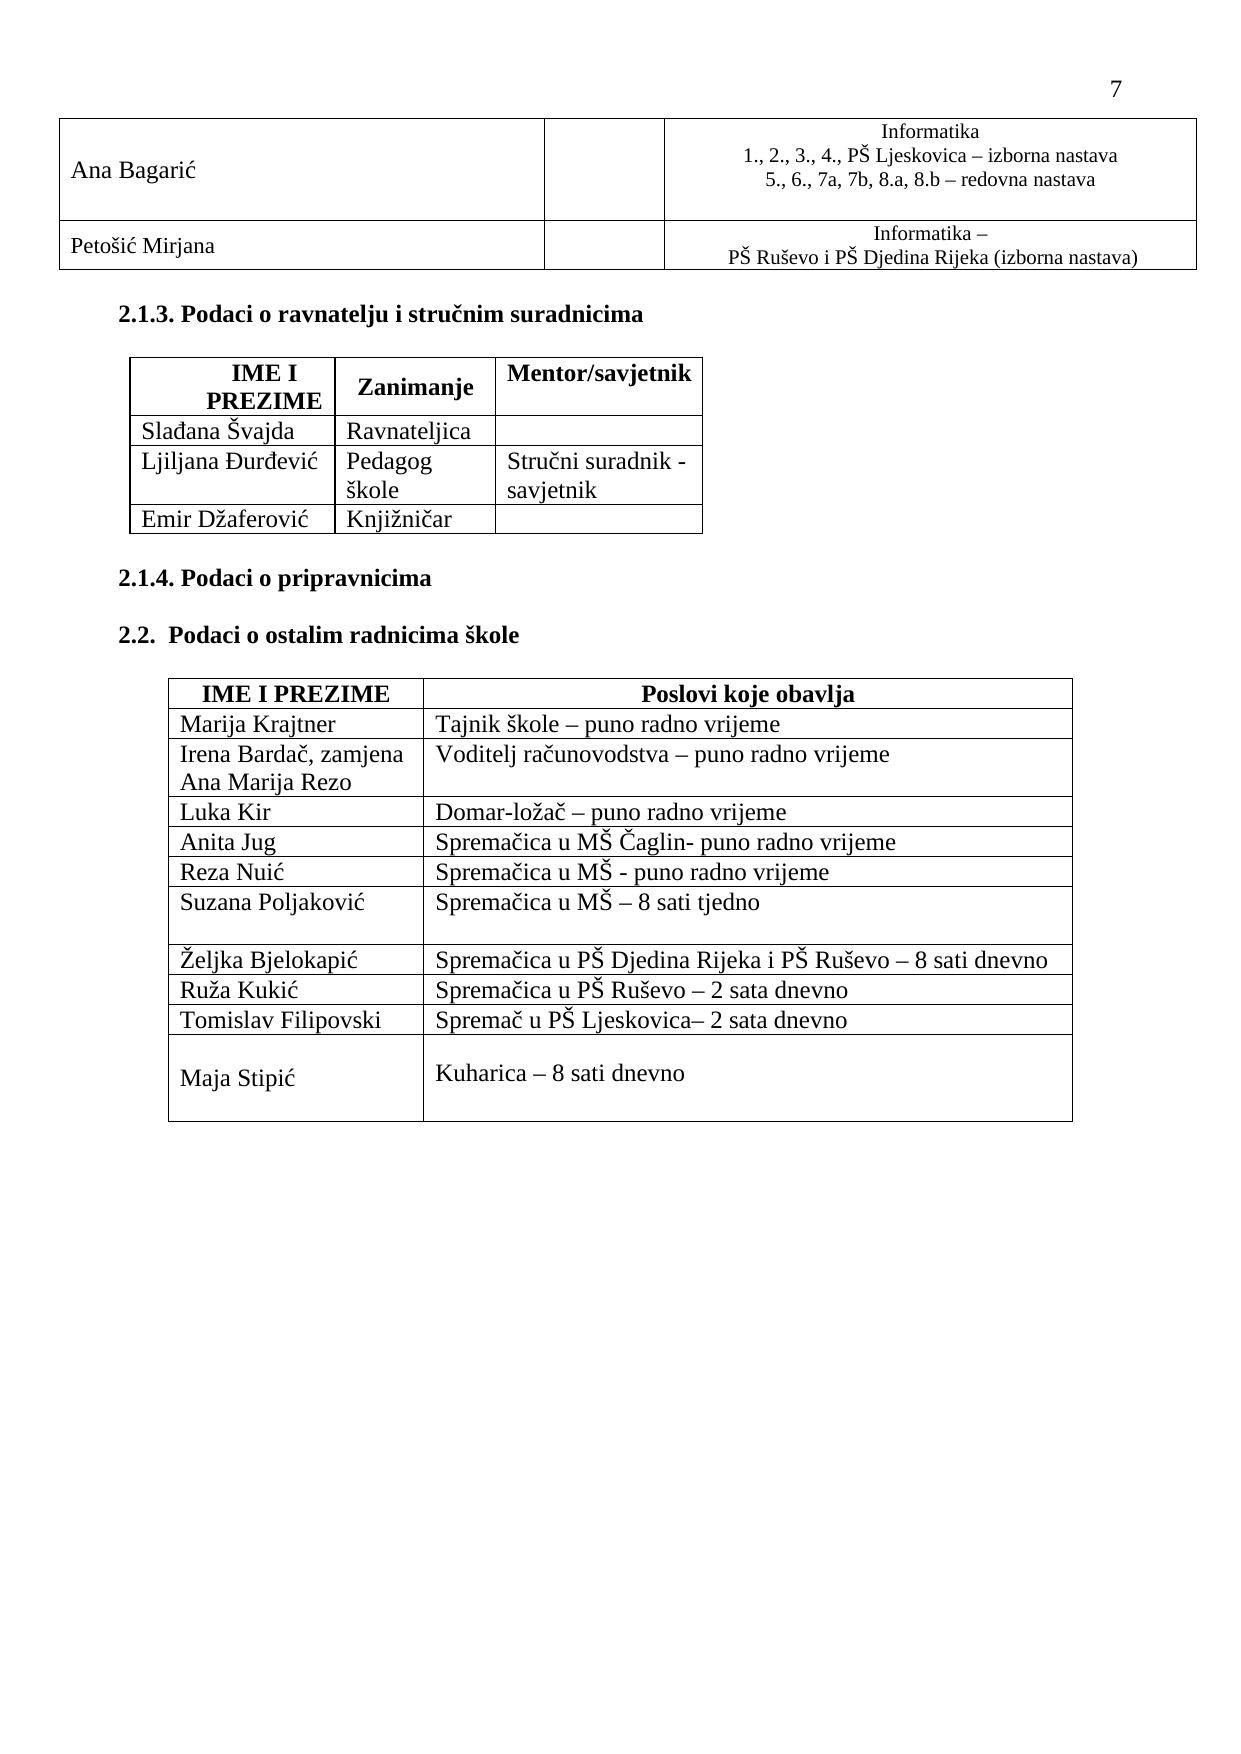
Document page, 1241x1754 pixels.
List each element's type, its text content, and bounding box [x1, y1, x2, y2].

table_cell Spremačica u MŠ - puno radno vrijeme [424, 857, 1072, 886]
text 2.1.4. Podaci o pripravnicima [118, 563, 1122, 592]
table_cell Luka Kir [169, 797, 423, 826]
table_cell Ravnateljica [336, 416, 495, 445]
table_cell Marija Krajtner [169, 709, 423, 738]
table_cell Spremač u PŠ Ljeskovica– 2 sata dnevno [424, 1005, 1072, 1033]
table_cell Reza Nuić [169, 857, 423, 886]
table_cell Informatika – PŠ Ruševo i PŠ Djedina Rijeka (izborna nastava) [665, 221, 1196, 269]
table_header IME I PREZIME [131, 358, 334, 415]
table_cell Emir Džaferović [131, 505, 334, 533]
table_header Poslovi koje obavlja [424, 679, 1072, 708]
table_cell Stručni suradnik - savjetnik [496, 446, 702, 503]
table_cell Spremačica u PŠ Djedina Rijeka i PŠ Ruševo – 8 sati dnevno [424, 945, 1072, 974]
table_cell Maja Stipić [169, 1035, 423, 1121]
table_cell Tajnik škole – puno radno vrijeme [424, 709, 1072, 738]
table_cell Anita Jug [169, 827, 423, 856]
table_cell Slađana Švajda [131, 416, 334, 445]
table_cell [545, 221, 664, 269]
table_cell Petošić Mirjana [60, 221, 544, 269]
table_cell Pedagog škole [336, 446, 495, 503]
table_cell Suzana Poljaković [169, 887, 423, 944]
text 2.1.3. Podaci o ravnatelju i stručnim suradnicima [118, 299, 1122, 328]
table_cell Ljiljana Đurđević [131, 446, 334, 503]
table_cell Ruža Kukić [169, 975, 423, 1004]
list Podaci o ostalim radnicima škole [118, 621, 1122, 649]
table_cell Tomislav Filipovski [169, 1005, 423, 1033]
table_cell Spremačica u MŠ Čaglin- puno radno vrijeme [424, 827, 1072, 856]
table_cell Domar-ložač – puno radno vrijeme [424, 797, 1072, 826]
table_cell Voditelj računovodstva – puno radno vrijeme [424, 739, 1072, 796]
table_cell Kuharica – 8 sati dnevno [424, 1035, 1072, 1121]
table_header Mentor/savjetnik [496, 358, 702, 415]
table_cell [496, 416, 702, 445]
table_cell Spremačica u MŠ – 8 sati tjedno [424, 887, 1072, 944]
table_cell Željka Bjelokapić [169, 945, 423, 974]
table_cell Spremačica u PŠ Ruševo – 2 sata dnevno [424, 975, 1072, 1004]
table_cell [545, 119, 664, 220]
table_cell Knjižničar [336, 505, 495, 533]
table_cell [496, 505, 702, 533]
table_header IME I PREZIME [169, 679, 423, 708]
table_cell Informatika 1., 2., 3., 4., PŠ Ljeskovica – izborna nastava 5., 6., 7a, 7b, 8.a, 8.b – redovna nastava [665, 119, 1196, 220]
table_header Zanimanje [336, 358, 495, 415]
table_cell Ana Bagarić [60, 119, 544, 220]
table_cell Irena Bardač, zamjena Ana Marija Rezo [169, 739, 423, 796]
